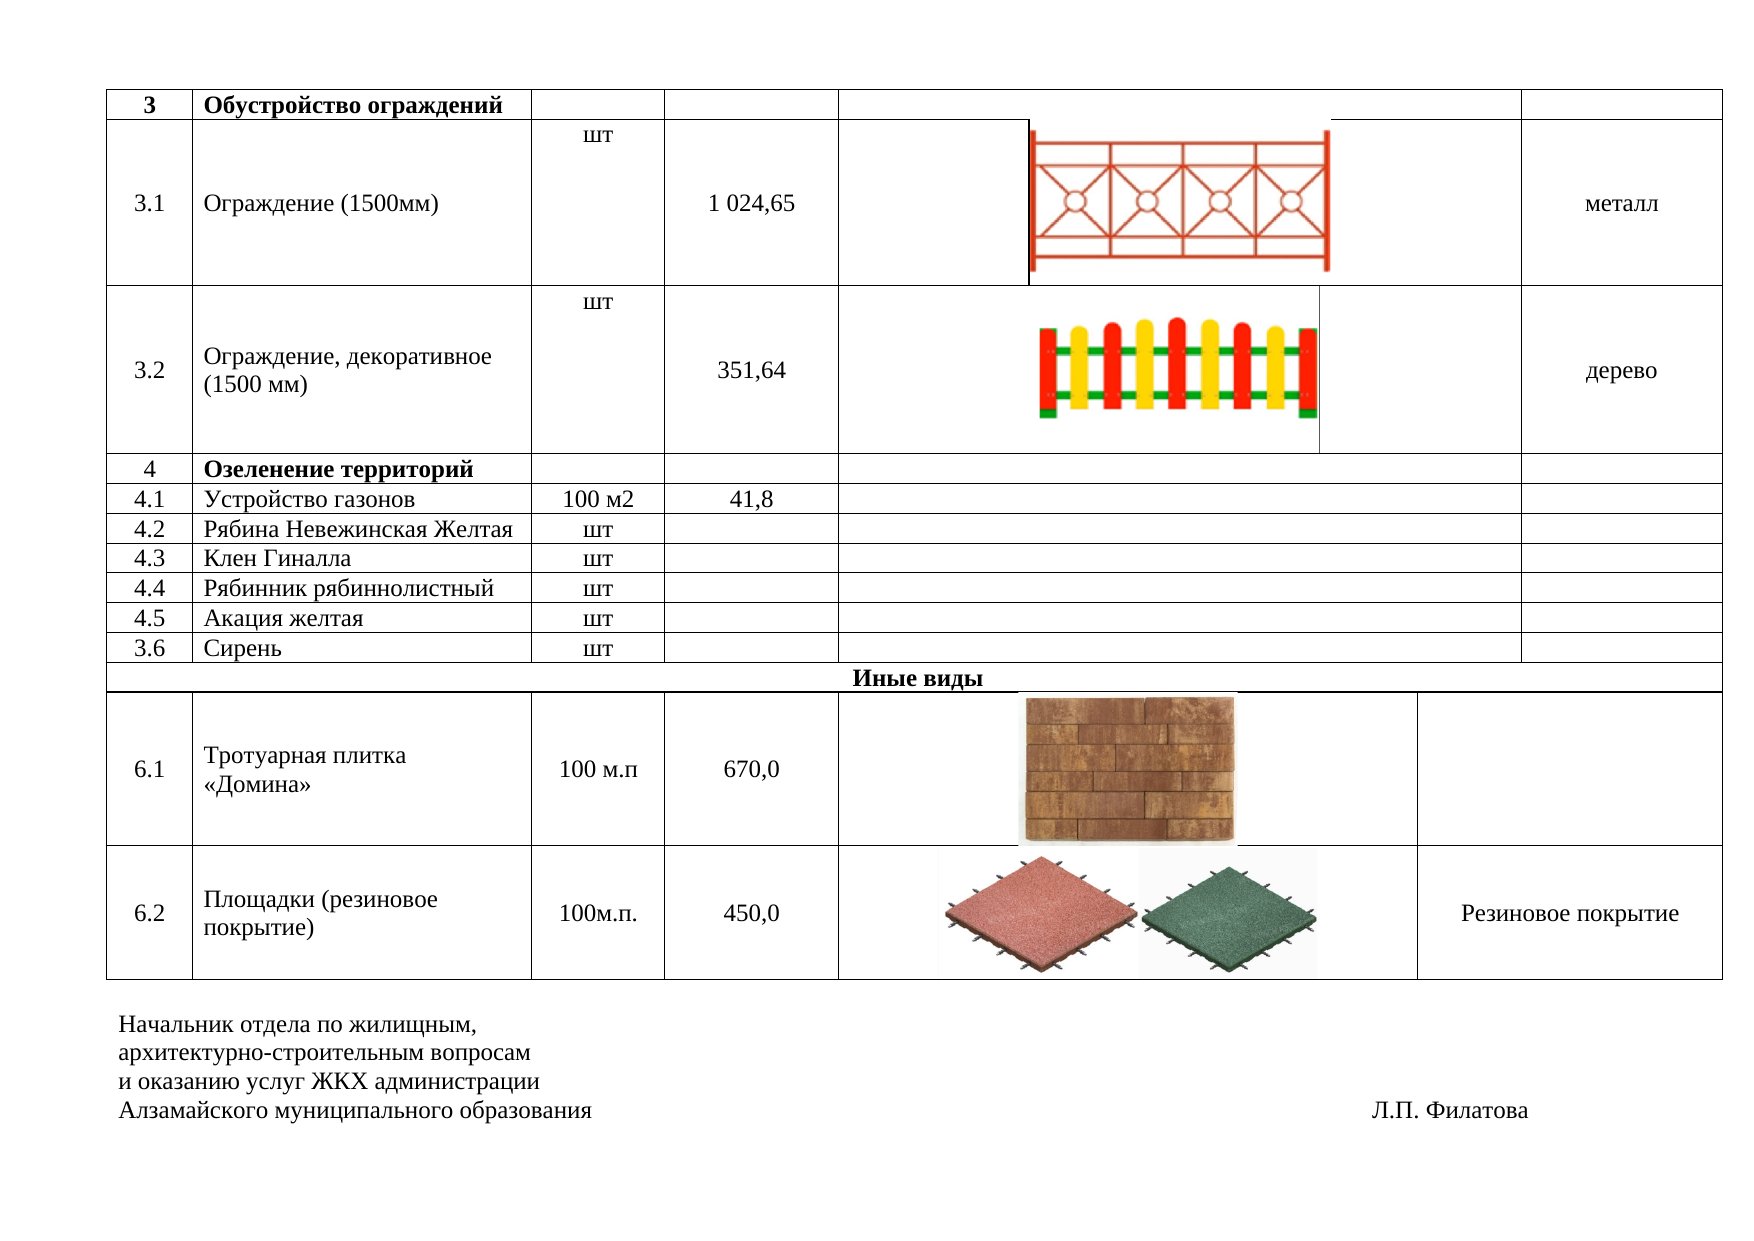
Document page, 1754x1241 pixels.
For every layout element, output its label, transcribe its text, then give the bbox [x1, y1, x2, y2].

table_cell 41,8 [665, 484, 838, 513]
table_cell шт [532, 120, 664, 285]
table_cell [665, 90, 838, 118]
table_cell [665, 544, 838, 572]
table_cell Тротуарная плитка «Домина» [193, 693, 531, 845]
table_cell [839, 603, 1521, 632]
table_cell шт [532, 286, 664, 453]
table_cell Рябина Невежинская Желтая [193, 514, 531, 542]
table_cell [839, 484, 1521, 513]
table_cell 351,64 [665, 286, 838, 453]
table_cell [1139, 846, 1417, 979]
table_cell [532, 454, 664, 483]
table_cell [839, 286, 1039, 453]
table_cell [839, 693, 1018, 845]
table_cell Ограждение, декоративное (1500 мм) [193, 286, 531, 453]
table_cell 4.5 [107, 603, 192, 632]
table_cell Сирень [193, 633, 531, 662]
table_cell 6.2 [107, 846, 192, 979]
table_cell Клен Гиналла [193, 544, 531, 572]
table_cell Рябинник рябиннолистный [193, 573, 531, 602]
table_cell Акация желтая [193, 603, 531, 632]
table_cell шт [532, 573, 664, 602]
table_cell [839, 454, 1521, 483]
table_cell 3.2 [107, 286, 192, 453]
table_cell 4.3 [107, 544, 192, 572]
table_cell [839, 120, 1028, 285]
table_cell [665, 454, 838, 483]
table_cell Устройство газонов [193, 484, 531, 513]
picture [938, 692, 1318, 979]
text и оказанию услуг ЖКХ администрации [118, 1066, 1695, 1095]
table_cell [532, 90, 664, 118]
table_cell 450,0 [665, 846, 838, 979]
table_cell 4.4 [107, 573, 192, 602]
table_cell 4.2 [107, 514, 192, 542]
table_cell [839, 573, 1521, 602]
table_cell [665, 514, 838, 542]
table_cell шт [532, 514, 664, 542]
table_cell 100 м.п [532, 693, 664, 845]
table_cell Иные виды [107, 663, 1722, 691]
table_cell 1 024,65 [665, 120, 838, 285]
table_cell 6.1 [107, 693, 192, 845]
table_cell [1522, 514, 1722, 542]
table_cell металл [1522, 120, 1722, 285]
table_cell [1418, 693, 1722, 845]
text Начальник отдела по жилищным, [118, 1009, 1695, 1037]
text Алзамайского муниципального образования Л.П. Филатова [118, 1095, 1695, 1124]
table_cell [839, 846, 938, 979]
picture [1039, 286, 1320, 453]
table_cell 4 [107, 454, 192, 483]
table_cell 100м.п. [532, 846, 664, 979]
table_cell [839, 90, 1521, 118]
table_cell [1522, 633, 1722, 662]
table_cell Ограждение (1500мм) [193, 120, 531, 285]
table_cell [1522, 603, 1722, 632]
table_cell [1522, 454, 1722, 483]
table_cell Озеленение территорий [193, 454, 531, 483]
table_cell шт [532, 544, 664, 572]
table_cell [839, 514, 1521, 542]
table_cell [665, 633, 838, 662]
table_cell 3 [107, 90, 192, 118]
table_cell [665, 573, 838, 602]
table_cell Площадки (резиновое покрытие) [193, 846, 531, 979]
text архитектурно-строительным вопросам [118, 1037, 1695, 1066]
table_cell [1522, 573, 1722, 602]
table_cell 3.6 [107, 633, 192, 662]
table_cell шт [532, 603, 664, 632]
table_cell [1522, 484, 1722, 513]
table_cell Резиновое покрытие [1418, 846, 1722, 979]
table_cell [665, 603, 838, 632]
table_cell [1331, 120, 1521, 285]
table_cell дерево [1522, 286, 1722, 453]
table_cell шт [532, 633, 664, 662]
table_cell [1320, 286, 1521, 453]
table_cell [1238, 693, 1417, 845]
table_cell [1522, 544, 1722, 572]
table_cell [1522, 90, 1722, 118]
picture [1028, 119, 1331, 285]
table_cell Обустройство ограждений [193, 90, 531, 118]
table_cell 4.1 [107, 484, 192, 513]
table_cell 670,0 [665, 693, 838, 845]
table_cell [839, 633, 1521, 662]
table_cell 3.1 [107, 120, 192, 285]
table_cell [839, 544, 1521, 572]
table_cell 100 м2 [532, 484, 664, 513]
